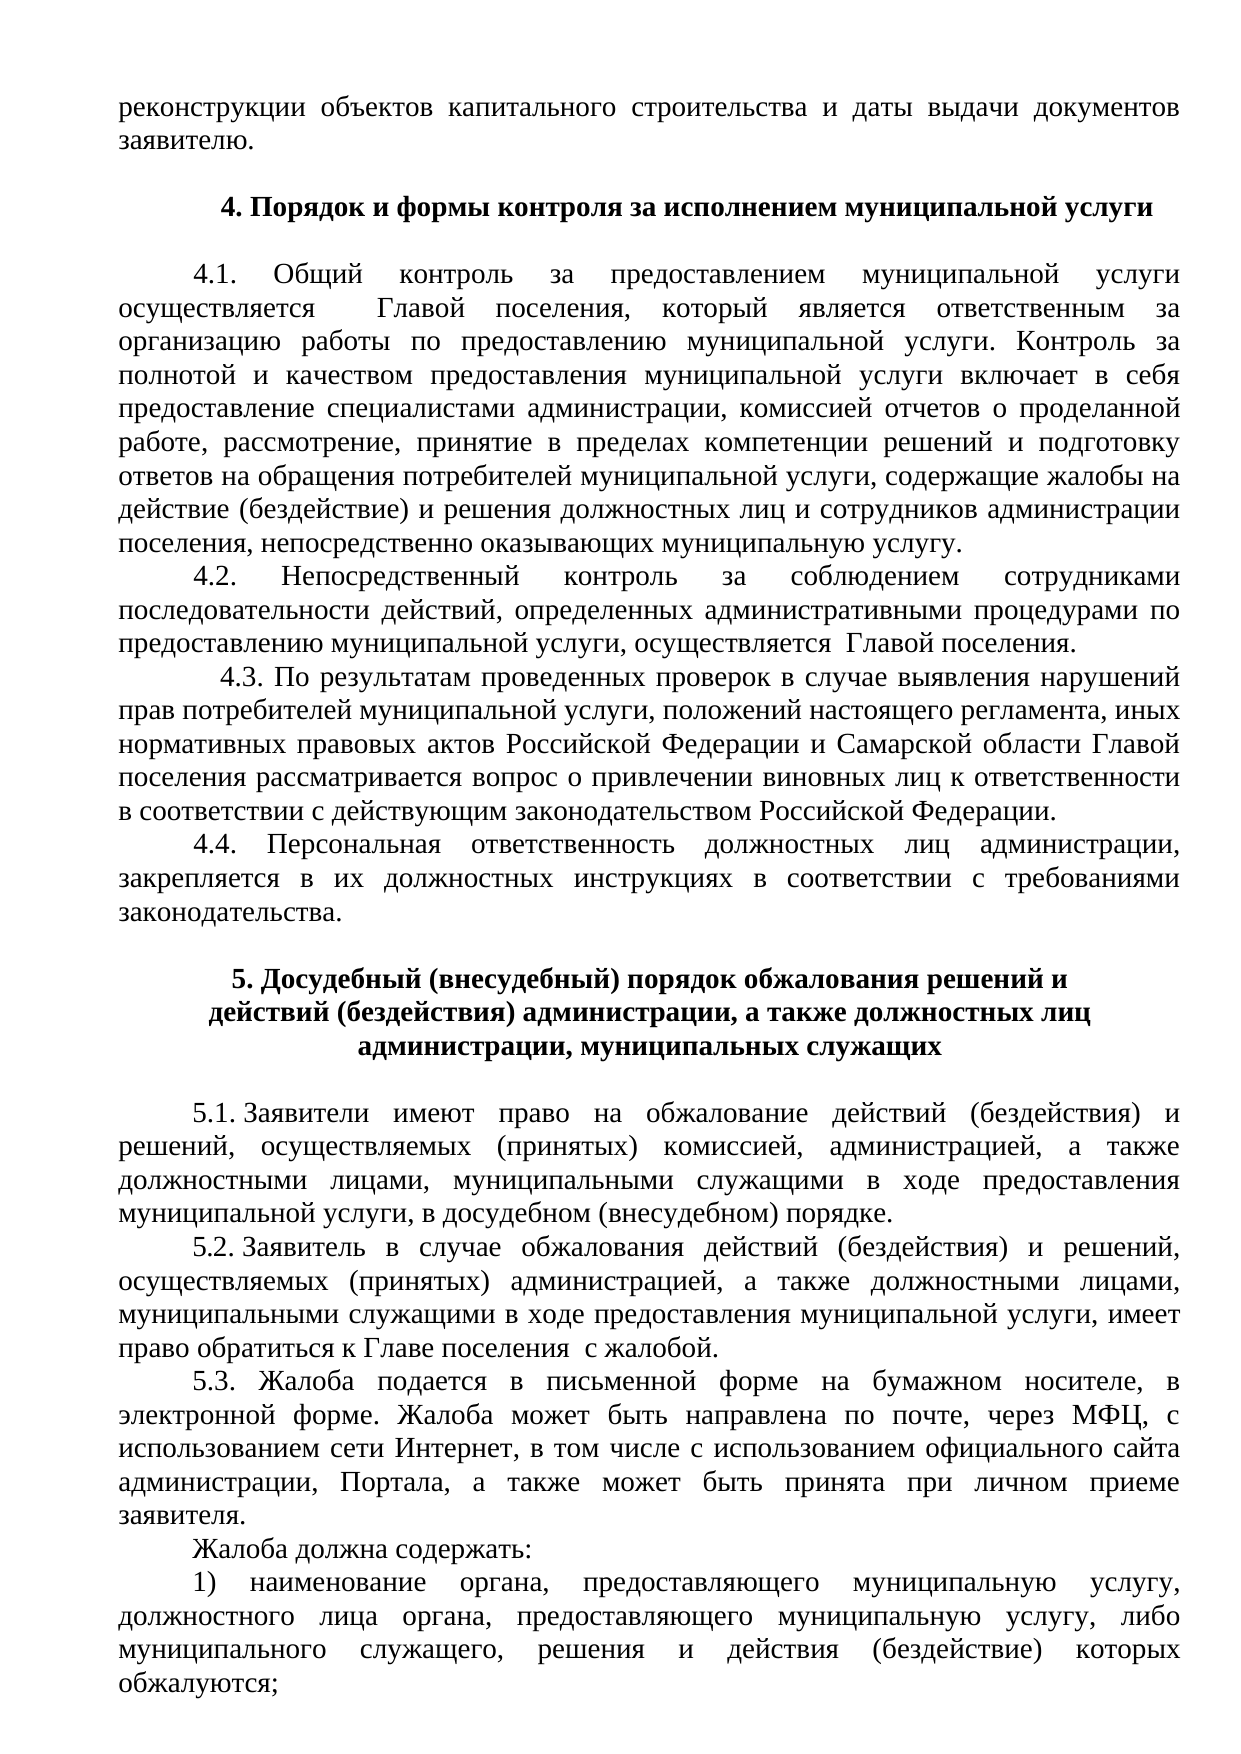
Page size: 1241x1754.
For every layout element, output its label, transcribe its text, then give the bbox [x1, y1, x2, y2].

text 5. Досудебный (внесудебный) порядок обжалования решений и действий (бездействия) администрации, а также должностных лиц администрации, муниципальных служащих [207, 961, 1093, 1061]
text 5.3. Жалоба подается в письменной форме на бумажном носителе, в электронной форме. Жалоба может быть направлена по почте, через МФЦ, с использованием сети Интернет, в том числе с использованием официального сайта администрации, Портала, а также может быть принята при личном приеме заявителя. [118, 1363, 1181, 1531]
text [118, 89, 1181, 156]
text 4.1. Общий контроль за предоставлением муниципальной услуги осуществляется Главой поселения, который является ответственным за организацию работы по предоставлению муниципальной услуги. Контроль за полнотой и качеством предоставления муниципальной услуги включает в себя предоставление специалистами администрации, комиссией отчетов о проделанной работе, рассмотрение, принятие в пределах компетенции решений и подготовку ответов на обращения потребителей муниципальной услуги, содержащие жалобы на действие (бездействие) и решения должностных лиц и сотрудников администрации поселения, непосредственно оказывающих муниципальную услугу. [118, 256, 1181, 558]
text 5.1. Заявители имеют право на обжалование действий (бездействия) и решений, осуществляемых (принятых) комиссией, администрацией, а также должностными лицами, муниципальными служащими в ходе предоставления муниципальной услуги, в досудебном (внесудебном) порядке. [118, 1095, 1181, 1229]
text 4.4. Персональная ответственность должностных лиц администрации, закрепляется в их должностных инструкциях в соответствии с требованиями законодательства. [118, 827, 1181, 927]
text 4.2. Непосредственный контроль за соблюдением сотрудниками последовательности действий, определенных административными процедурами по предоставлению муниципальной услуги, осуществляется Главой поселения. [118, 558, 1181, 659]
text 5.2. Заявитель в случае обжалования действий (бездействия) и решений, осуществляемых (принятых) администрацией, а также должностными лицами, муниципальными служащими в ходе предоставления муниципальной услуги, имеет право обратиться к Главе поселения с жалобой. [118, 1229, 1181, 1363]
text Жалоба должна содержать: [118, 1531, 1181, 1564]
text 4. Порядок и формы контроля за исполнением муниципальной услуги [118, 189, 1181, 223]
text 1) наименование органа, предоставляющего муниципальную услугу, должностного лица органа, предоставляющего муниципальную услугу, либо муниципального служащего, решения и действия (бездействие) которых обжалуются; [118, 1564, 1181, 1699]
text 4.3. По результатам проведенных проверок в случае выявления нарушений прав потребителей муниципальной услуги, положений настоящего регламента, иных нормативных правовых актов Российской Федерации и Самарской области Главой поселения рассматривается вопрос о привлечении виновных лиц к ответственности в соответствии с действующим законодательством Российской Федерации. [118, 659, 1181, 827]
